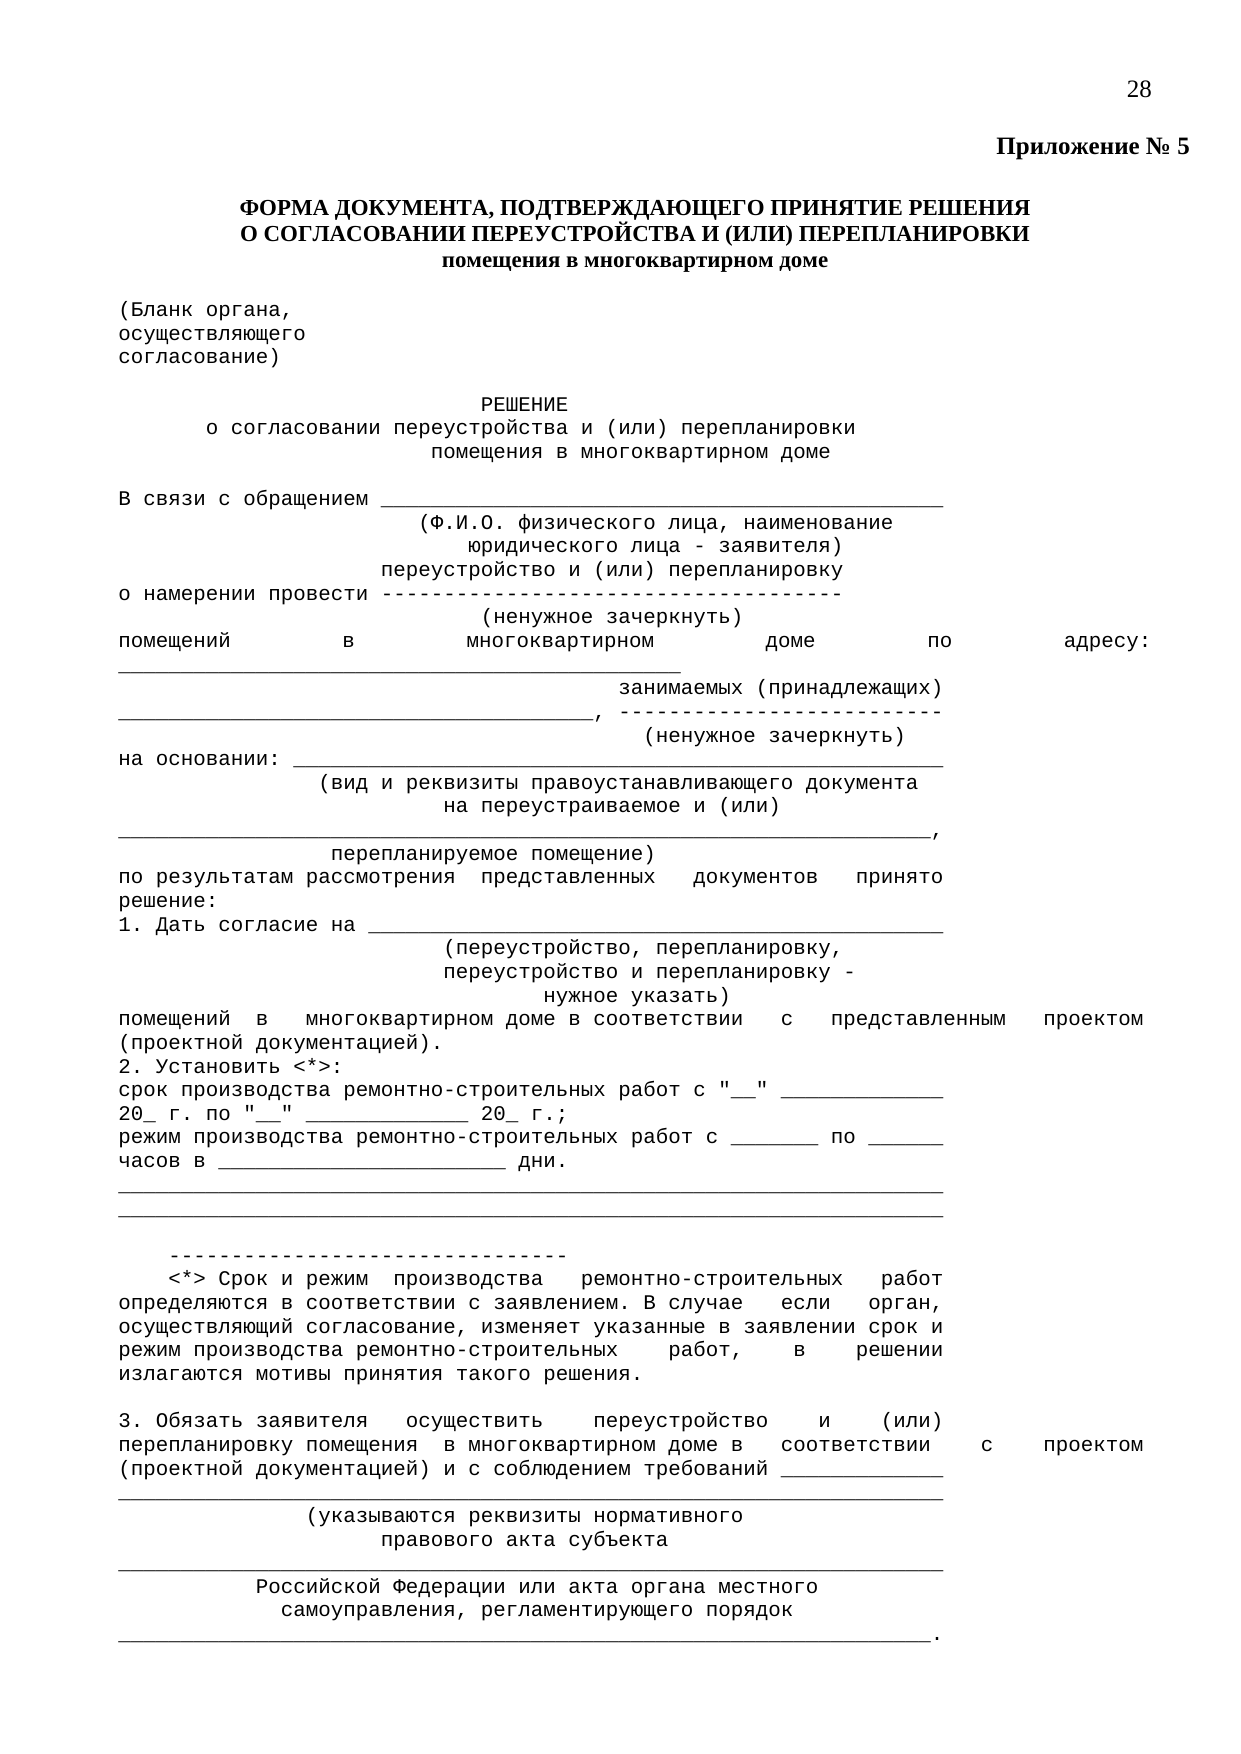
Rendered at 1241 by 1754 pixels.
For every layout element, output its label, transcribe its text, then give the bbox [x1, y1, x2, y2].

text помещения в многоквартирном доме [118, 441, 1152, 464]
text (проектной документацией). [118, 1032, 1152, 1056]
text (Бланк органа, [118, 299, 1152, 323]
text __________________________________________________________________ [118, 1481, 1152, 1505]
text О СОГЛАСОВАНИИ ПЕРЕУСТРОЙСТВА И (ИЛИ) ПЕРЕПЛАНИРОВКИ [118, 220, 1152, 246]
text на переустраиваемое и (или) [118, 796, 1152, 819]
text (вид и реквизиты правоустанавливающего документа [118, 772, 1152, 796]
text (ненужное зачеркнуть) [118, 724, 1152, 748]
text ФОРМА ДОКУМЕНТА, ПОДТВЕРЖДАЮЩЕГО ПРИНЯТИЕ РЕШЕНИЯ [118, 193, 1152, 220]
text занимаемых (принадлежащих) [118, 677, 1152, 701]
text (проектной документацией) и с соблюдением требований _____________ [118, 1458, 1152, 1481]
text определяются в соответствии с заявлением. В случае если орган, [118, 1292, 1152, 1316]
text 2. Установить <*>: [118, 1056, 1152, 1079]
text переустройство и перепланировку - [118, 961, 1152, 985]
text перепланировку помещения в многоквартирном доме в соответствии с проектом [118, 1434, 1152, 1458]
text юридического лица - заявителя) [118, 535, 1152, 559]
text излагаются мотивы принятия такого решения. [118, 1363, 1152, 1387]
text __________________________________________________________________ [118, 1197, 1152, 1221]
text помещений в многоквартирном доме в соответствии с представленным проектом [118, 1008, 1152, 1032]
text ______________________________________, -------------------------- [118, 701, 1152, 724]
text 1. Дать согласие на ______________________________________________ [118, 914, 1152, 937]
text осуществляющий согласование, изменяет указанные в заявлении срок и [118, 1316, 1152, 1339]
text РЕШЕНИЕ [118, 393, 1152, 417]
text нужное указать) [118, 985, 1152, 1008]
text самоуправления, регламентирующего порядок [118, 1599, 1152, 1623]
text -------------------------------- [118, 1245, 1152, 1268]
text режим производства ремонтно-строительных работ, в решении [118, 1339, 1152, 1363]
text перепланируемое помещение) [118, 843, 1152, 866]
text _________________________________________________________________, [118, 819, 1152, 843]
text <*> Срок и режим производства ремонтно-строительных работ [118, 1268, 1152, 1292]
text __________________________________________________________________ [118, 1174, 1152, 1197]
text режим производства ремонтно-строительных работ с _______ по ______ [118, 1127, 1152, 1150]
text _________________________________________________________________. [118, 1623, 1152, 1647]
text на основании: ____________________________________________________ [118, 748, 1152, 772]
text решение: [118, 890, 1152, 914]
text осуществляющего [118, 323, 1152, 346]
text согласование) [118, 346, 1152, 370]
text помещения в многоквартирном доме [118, 246, 1152, 273]
text Российской Федерации или акта органа местного [118, 1576, 1152, 1599]
text В связи с обращением _____________________________________________ [118, 488, 1152, 512]
text __________________________________________________________________ [118, 1552, 1152, 1576]
text (Ф.И.О. физического лица, наименование [118, 512, 1152, 535]
text срок производства ремонтно-строительных работ с "__" _____________ [118, 1079, 1152, 1103]
text (ненужное зачеркнуть) [118, 606, 1152, 630]
text переустройство и (или) перепланировку [118, 559, 1152, 583]
text правового акта субъекта [118, 1528, 1152, 1552]
text 3. Обязать заявителя осуществить переустройство и (или) [118, 1410, 1152, 1434]
text часов в _______________________ дни. [118, 1150, 1152, 1174]
text помещений в многоквартирном доме по адресу: _____________________________________________ [118, 630, 1152, 677]
text о согласовании переустройства и (или) перепланировки [118, 417, 1152, 441]
text (указываются реквизиты нормативного [118, 1505, 1152, 1528]
text 20_ г. по "__" _____________ 20_ г.; [118, 1103, 1152, 1127]
text по результатам рассмотрения представленных документов принято [118, 866, 1152, 890]
text Приложение № 5 [118, 131, 1190, 160]
text (переустройство, перепланировку, [118, 937, 1152, 961]
text о намерении провести ------------------------------------- [118, 583, 1152, 606]
